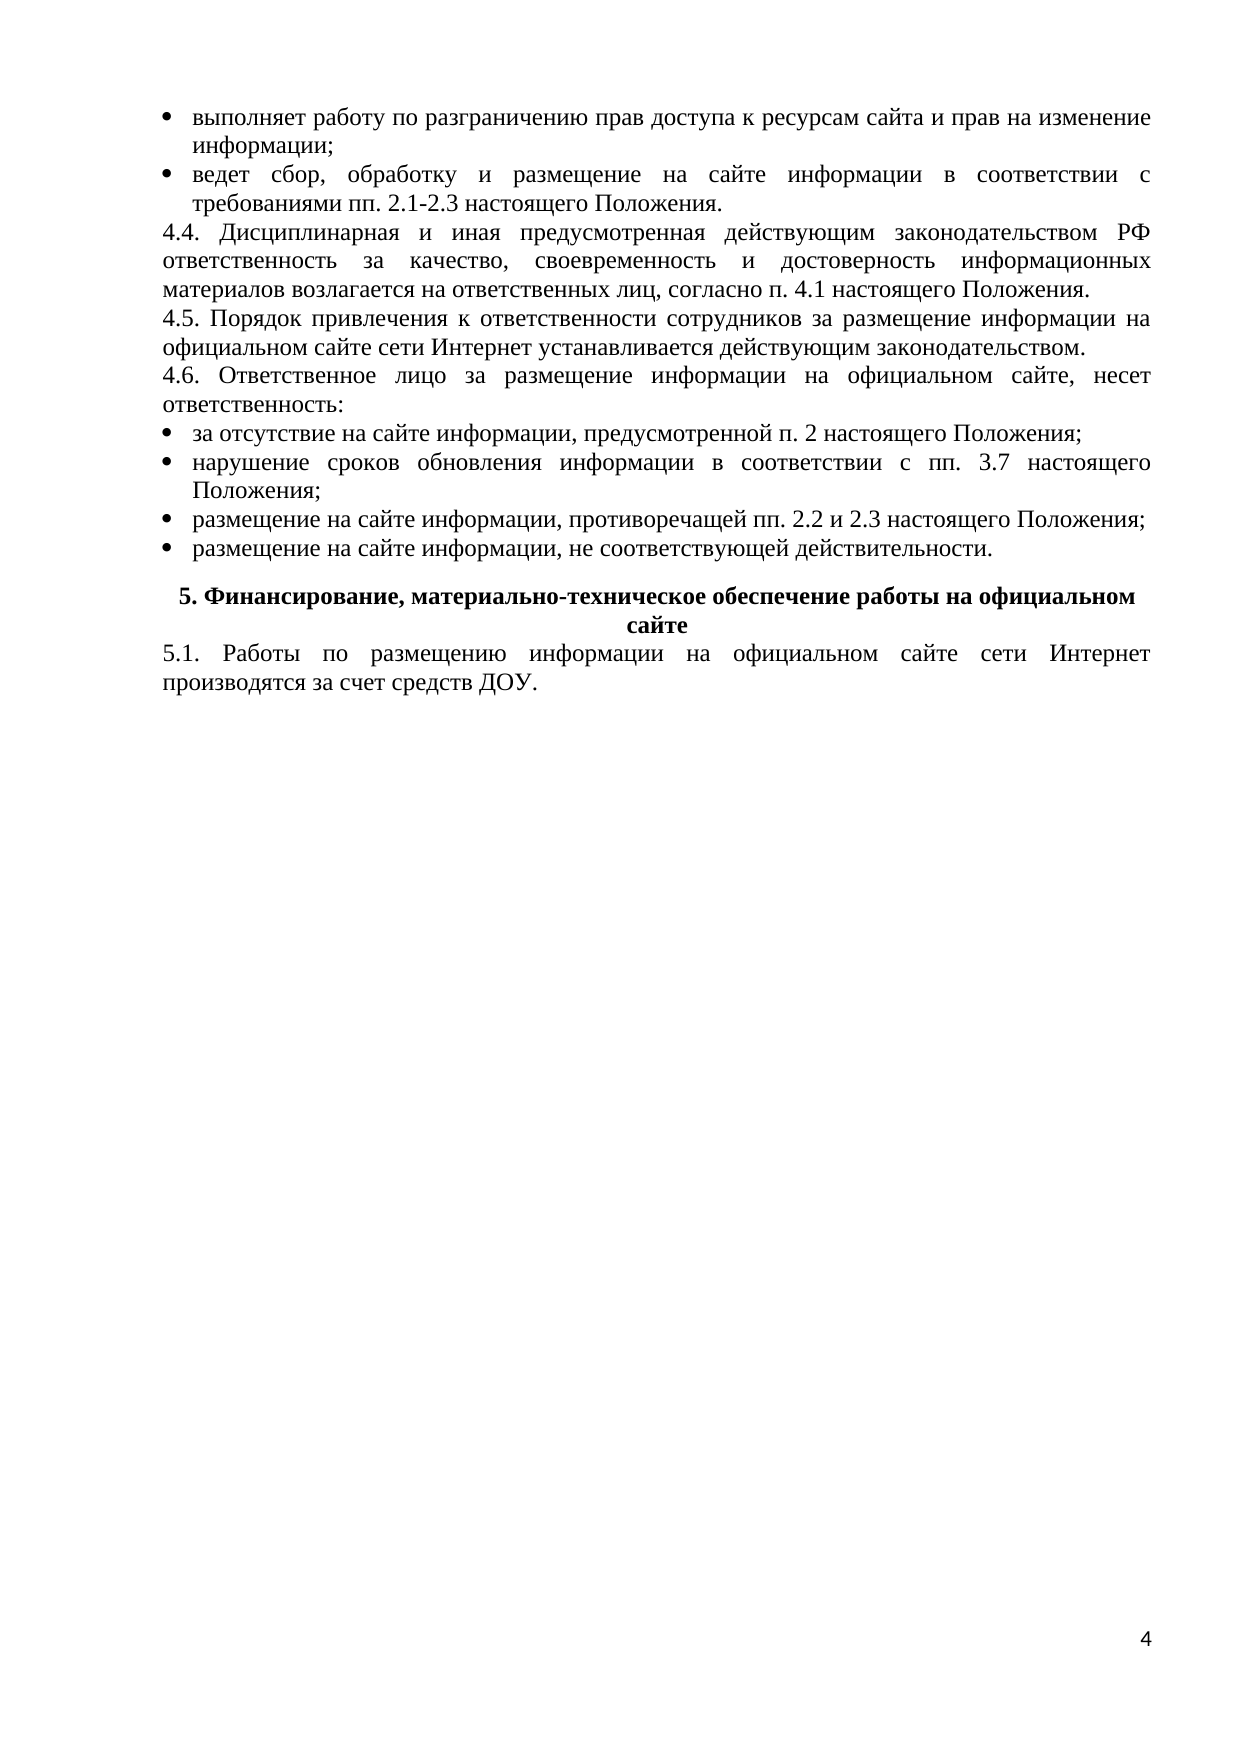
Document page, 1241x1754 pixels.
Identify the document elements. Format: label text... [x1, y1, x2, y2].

text 5. Финансирование, материально-техническое обеспечение работы на официальном сайте [162, 581, 1152, 638]
list размещение на сайте информации, противоречащей пп. 2.2 и 2.3 настоящего Положения; [162, 504, 1152, 533]
text 5.1. Работы по размещению информации на официальном сайте сети Интернет производятся за счет средств ДОУ. [162, 638, 1152, 696]
text 4.5. Порядок привлечения к ответственности сотрудников за размещение информации на официальном сайте сети Интернет устанавливается действующим законодательством. [162, 303, 1152, 361]
list нарушение сроков обновления информации в соответствии с пп. 3.7 настоящего Положения; [162, 447, 1152, 504]
list ведет сбор, обработку и размещение на сайте информации в соответствии с требованиями пп. 2.1-2.3 настоящего Положения. [162, 159, 1152, 217]
text 4.6. Ответственное лицо за размещение информации на официальном сайте, несет ответственность: [162, 361, 1152, 418]
list выполняет работу по разграничению прав доступа к ресурсам сайта и прав на изменение информации; [162, 102, 1152, 159]
list за отсутствие на сайте информации, предусмотренной п. 2 настоящего Положения; [162, 418, 1152, 447]
list размещение на сайте информации, не соответствующей действительности. [162, 533, 1152, 562]
text 4.4. Дисциплинарная и иная предусмотренная действующим законодательством РФ ответственность за качество, своевременность и достоверность информационных материалов возлагается на ответственных лиц, согласно п. 4.1 настоящего Положения. [162, 217, 1152, 303]
